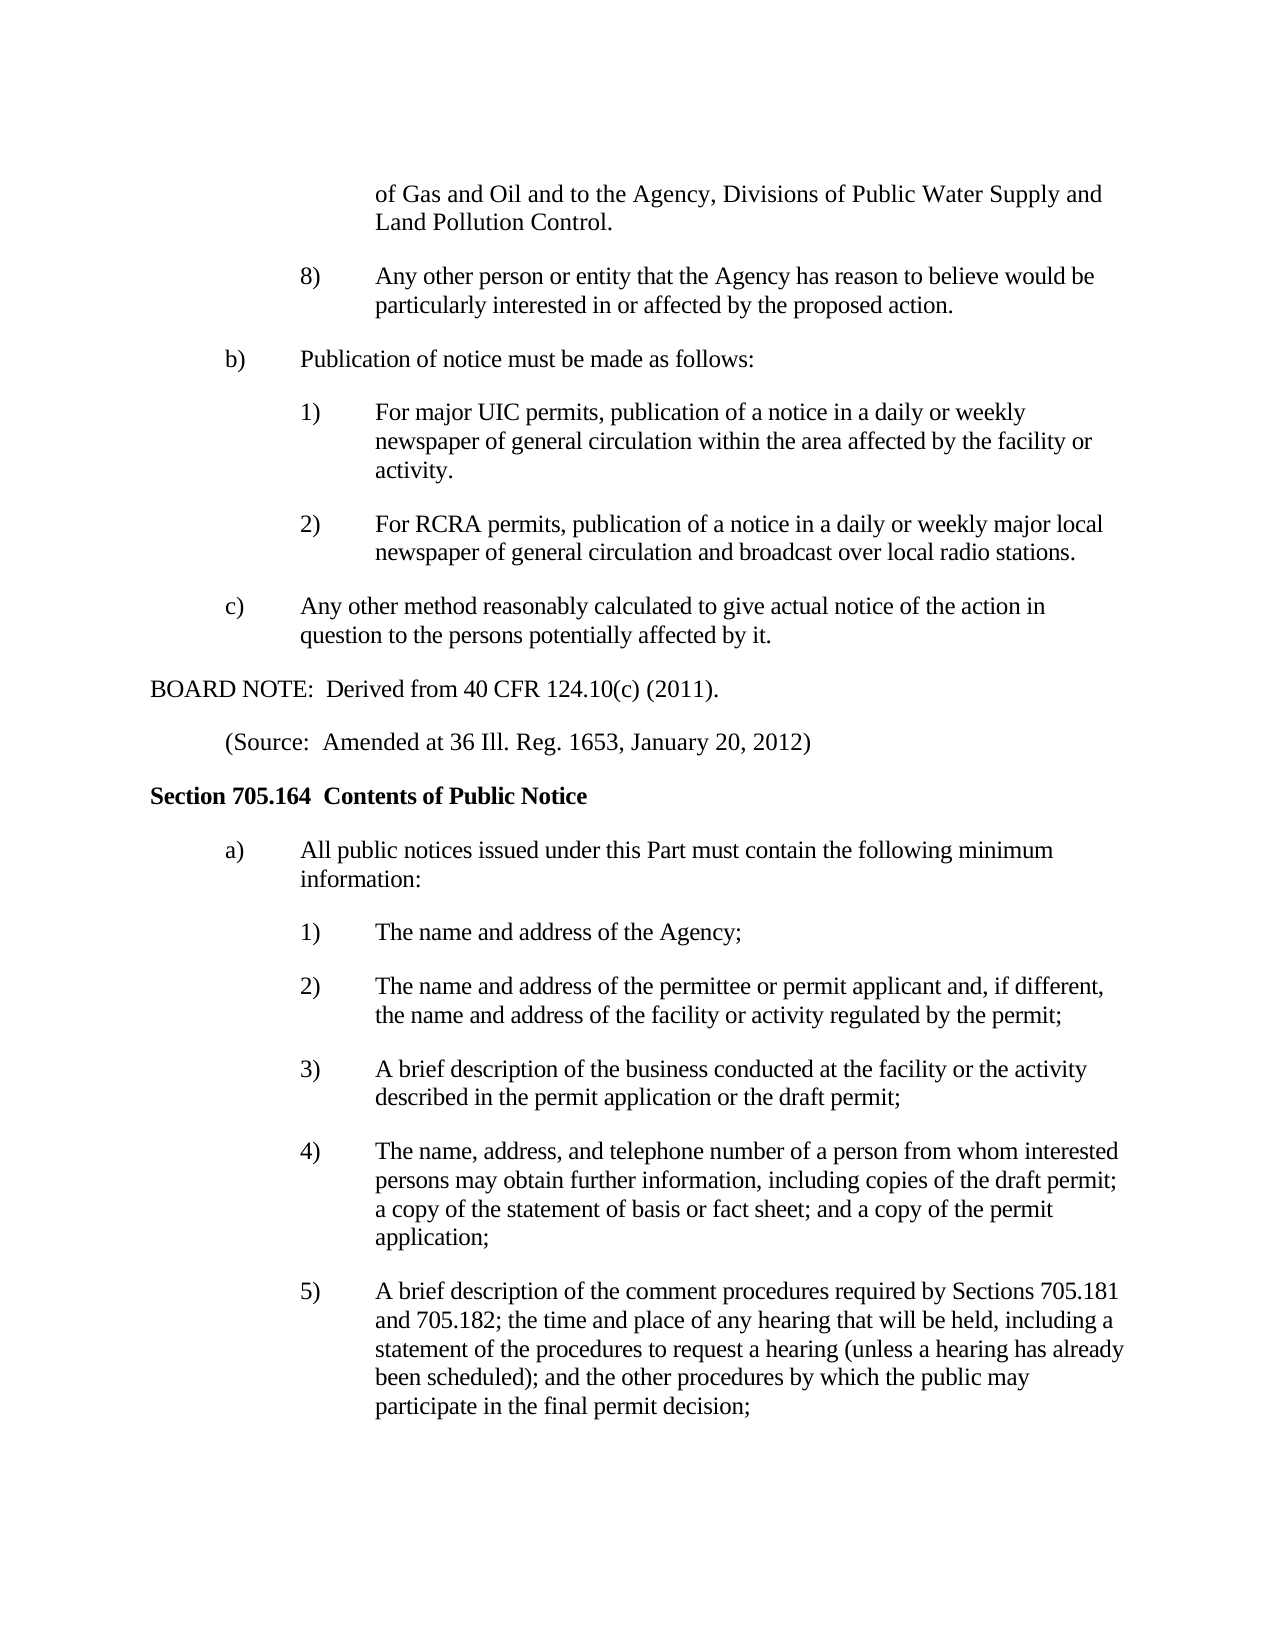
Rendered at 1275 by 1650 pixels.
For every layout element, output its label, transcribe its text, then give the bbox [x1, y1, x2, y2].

text a) All public notices issued under this Part must contain the following minimum information: [225, 835, 1125, 892]
text 2) For RCRA permits, publication of a notice in a daily or weekly major local newspaper of general circulation and broadcast over local radio stations. [300, 509, 1125, 566]
text 4) The name, address, and telephone number of a person from whom interested persons may obtain further information, including copies of the draft permit; a copy of the statement of basis or fact sheet; and a copy of the permit application; [300, 1136, 1125, 1251]
text 5) A brief description of the comment procedures required by Sections 705.181 and 705.182; the time and place of any hearing that will be held, including a statement of the procedures to request a hearing (unless a hearing has already been scheduled); and the other procedures by which the public may participate in the final permit decision; [300, 1276, 1125, 1420]
text 8) Any other person or entity that the Agency has reason to believe would be particularly interested in or affected by the proposed action. [300, 261, 1125, 319]
text 3) A brief description of the business conducted at the facility or the activity described in the permit application or the draft permit; [300, 1054, 1125, 1111]
text 2) The name and address of the permittee or permit applicant and, if different, the name and address of the facility or activity regulated by the permit; [300, 971, 1125, 1029]
text BOARD NOTE: Derived from 40 CFR 124.10(c) (2011). [150, 674, 1125, 702]
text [300, 179, 1125, 236]
text 1) The name and address of the Agency; [300, 917, 1125, 946]
text b) Publication of notice must be made as follows: [225, 344, 1125, 372]
text c) Any other method reasonably calculated to give actual notice of the action in question to the persons potentially affected by it. [225, 591, 1125, 649]
text (Source: Amended at 36 Ill. Reg. 1653, January 20, 2012) [225, 727, 1125, 756]
text 1) For major UIC permits, publication of a notice in a daily or weekly newspaper of general circulation within the area affected by the facility or activity. [300, 397, 1125, 484]
text Section 705.164 Contents of Public Notice [150, 781, 1125, 810]
